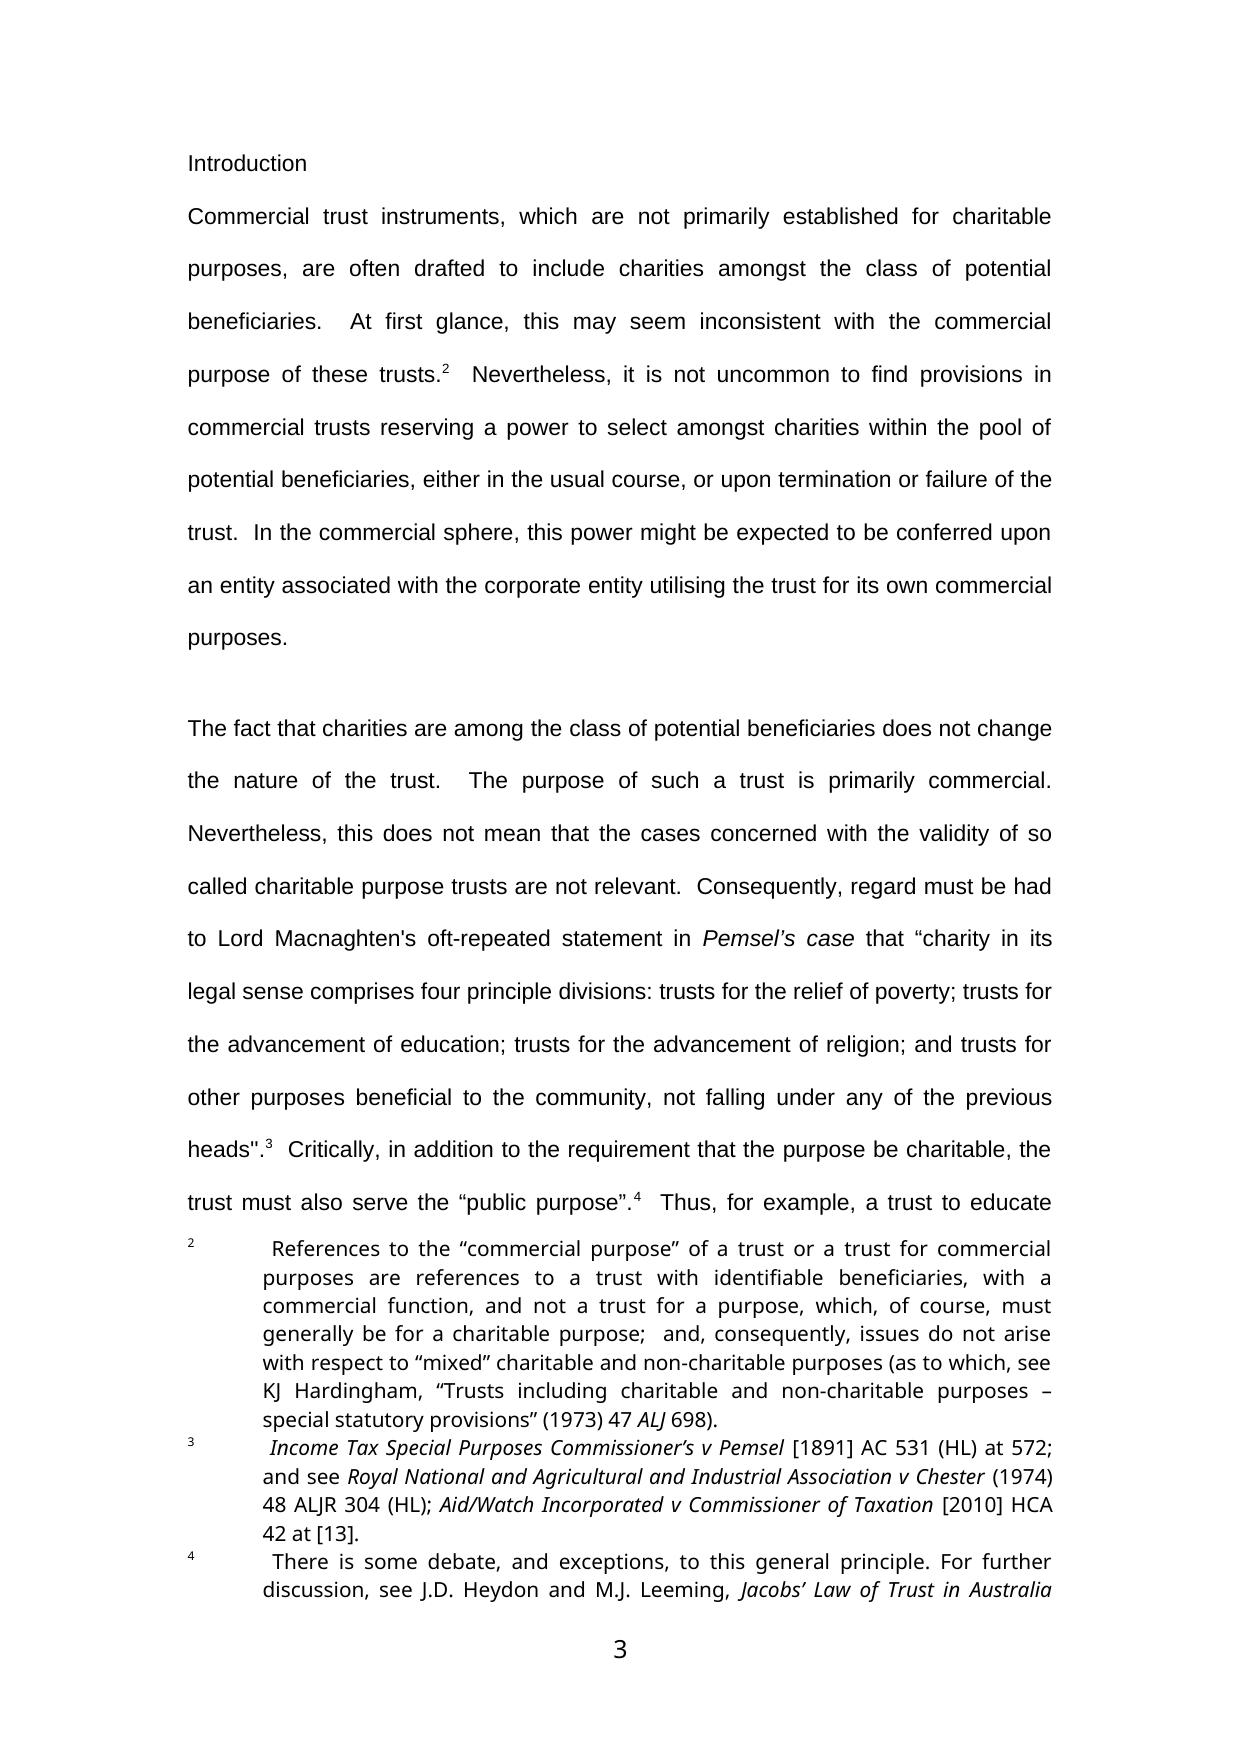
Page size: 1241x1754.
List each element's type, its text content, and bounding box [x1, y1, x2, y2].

text The fact that charities are among the class of potential beneficiaries does not change the nature of the trust. The purpose of such a trust is primarily commercial. Nevertheless, this does not mean that the cases concerned with the validity of so called charitable purpose trusts are not relevant. Consequently, regard must be had to Lord Macnaghten's oft-repeated statement in Pemsel’s case that “charity in its legal sense comprises four principle divisions: trusts for the relief of poverty; trusts for the advancement of education; trusts for the advancement of religion; and trusts for other purposes beneficial to the community, not falling under any of the previous heads''. Critically, in addition to the requirement that the purpose be charitable, the trust must also serve the “public purpose”. Thus, for example, a trust to educate employees’ children is invalid, as it is not a valid charitable purpose that serves the public. It would also follow that a charitable trust for a limited class of individuals, for example, employees of a particular company, would fail as a charitable trust. In the present context, it should be noted that a gift “to such charitable institutions and objects as my said trustees may determine” has been upheld as a good charitable trust. So provisions for charity may be specific or non-specific as to the charitable institutions or purposes to which they are directed – provided, of course, they are charitable. It may be that the more specific are the provisions of the trust, the less it might be said to indicate a general charitable intention. [187, 714, 1053, 1215]
subtitle Introduction [187, 150, 1053, 176]
text Commercial trust instruments, which are not primarily established for charitable purposes, are often drafted to include charities amongst the class of potential beneficiaries. At first glance, this may seem inconsistent with the commercial purpose of these trusts. Nevertheless, it is not uncommon to find provisions in commercial trusts reserving a power to select amongst charities within the pool of potential beneficiaries, either in the usual course, or upon termination or failure of the trust. In the commercial sphere, this power might be expected to be conferred upon an entity associated with the corporate entity utilising the trust for its own commercial purposes. [187, 203, 1053, 651]
